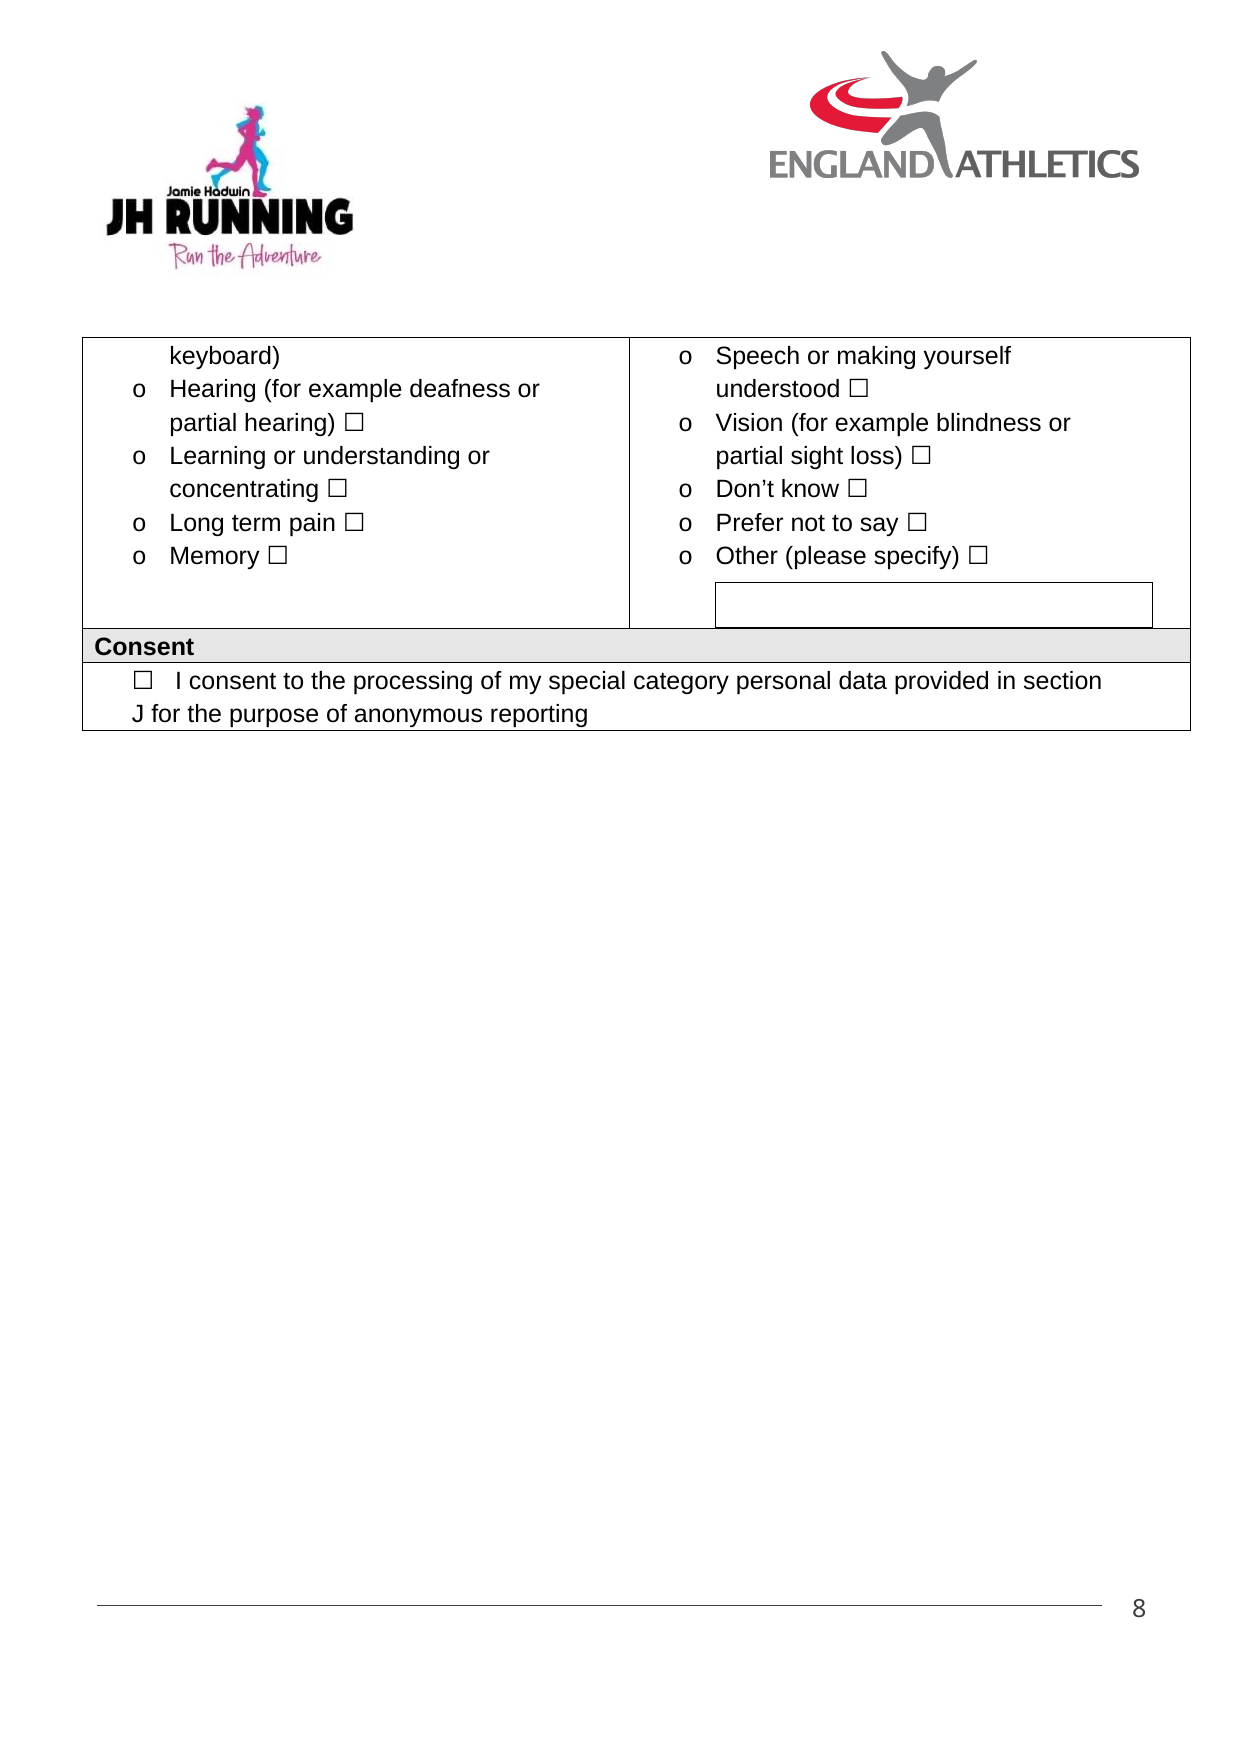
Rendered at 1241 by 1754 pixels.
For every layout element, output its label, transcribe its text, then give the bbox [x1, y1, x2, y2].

picture [770, 51, 1139, 178]
table_cell ☐ I consent to the processing of my special category personal data provided in section J for the purpose of anonymous reporting [83, 663, 1190, 729]
table_cell Consent [83, 629, 1190, 662]
picture [94, 70, 361, 337]
